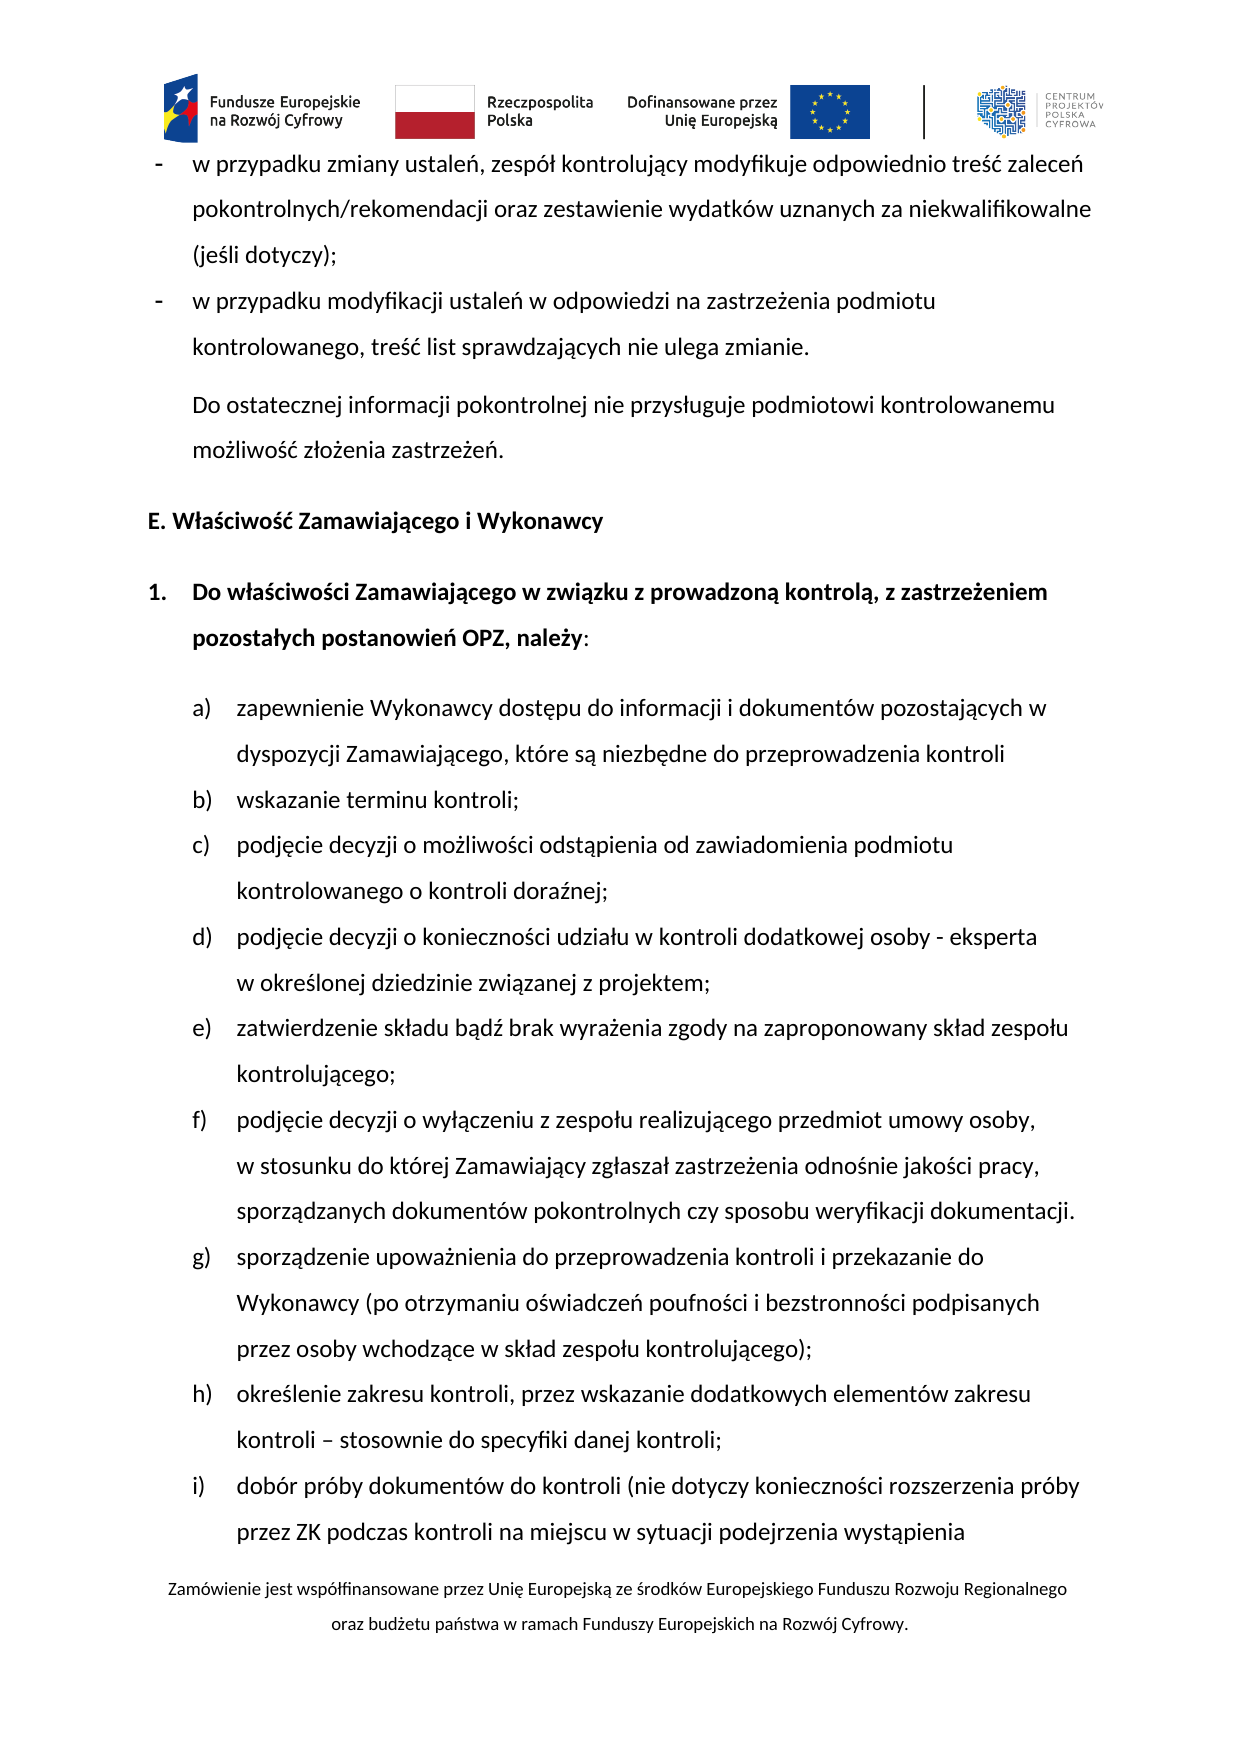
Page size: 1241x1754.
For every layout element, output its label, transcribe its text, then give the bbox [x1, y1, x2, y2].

text Do ostatecznej informacji pokontrolnej nie przysługuje podmiotowi kontrolowanemu możliwość złożenia zastrzeżeń. [192, 389, 1092, 465]
list zapewnienie Wykonawcy dostępu do informacji i dokumentów pozostających w dyspozycji Zamawiającego, które są niezbędne do przeprowadzenia kontroli [192, 692, 1092, 769]
list w przypadku zmiany ustaleń, zespół kontrolujący modyfikuje odpowiednio treść zaleceń pokontrolnych/rekomendacji oraz zestawienie wydatków uznanych za niekwalifikowalne (jeśli dotyczy); [154, 148, 1092, 270]
list podjęcie decyzji o możliwości odstąpienia od zawiadomienia podmiotu kontrolowanego o kontroli doraźnej; [192, 830, 1092, 906]
list Do właściwości Zamawiającego w związku z prowadzoną kontrolą, z zastrzeżeniem pozostałych postanowień OPZ, należy: [148, 576, 1092, 652]
list zatwierdzenie składu bądź brak wyrażenia zgody na zaproponowany skład zespołu kontrolującego; [192, 1013, 1092, 1089]
list wskazanie terminu kontroli; [192, 784, 1092, 814]
list podjęcie decyzji o konieczności udziału w kontroli dodatkowej osoby - eksperta w określonej dziedzinie związanej z projektem; [192, 921, 1092, 997]
picture [162, 73, 1102, 143]
text E. Właściwość Zamawiającego i Wykonawcy [148, 505, 1092, 536]
list w przypadku modyfikacji ustaleń w odpowiedzi na zastrzeżenia podmiotu kontrolowanego, treść list sprawdzających nie ulega zmianie. [154, 285, 1092, 361]
list określenie zakresu kontroli, przez wskazanie dodatkowych elementów zakresu kontroli – stosownie do specyfiki danej kontroli; [192, 1378, 1092, 1455]
list sporządzenie upoważnienia do przeprowadzenia kontroli i przekazanie do Wykonawcy (po otrzymaniu oświadczeń poufności i bezstronności podpisanych przez osoby wchodzące w skład zespołu kontrolującego); [192, 1241, 1092, 1363]
list podjęcie decyzji o wyłączeniu z zespołu realizującego przedmiot umowy osoby, w stosunku do której Zamawiający zgłaszał zastrzeżenia odnośnie jakości pracy, sporządzanych dokumentów pokontrolnych czy sposobu weryfikacji dokumentacji. [192, 1104, 1092, 1226]
